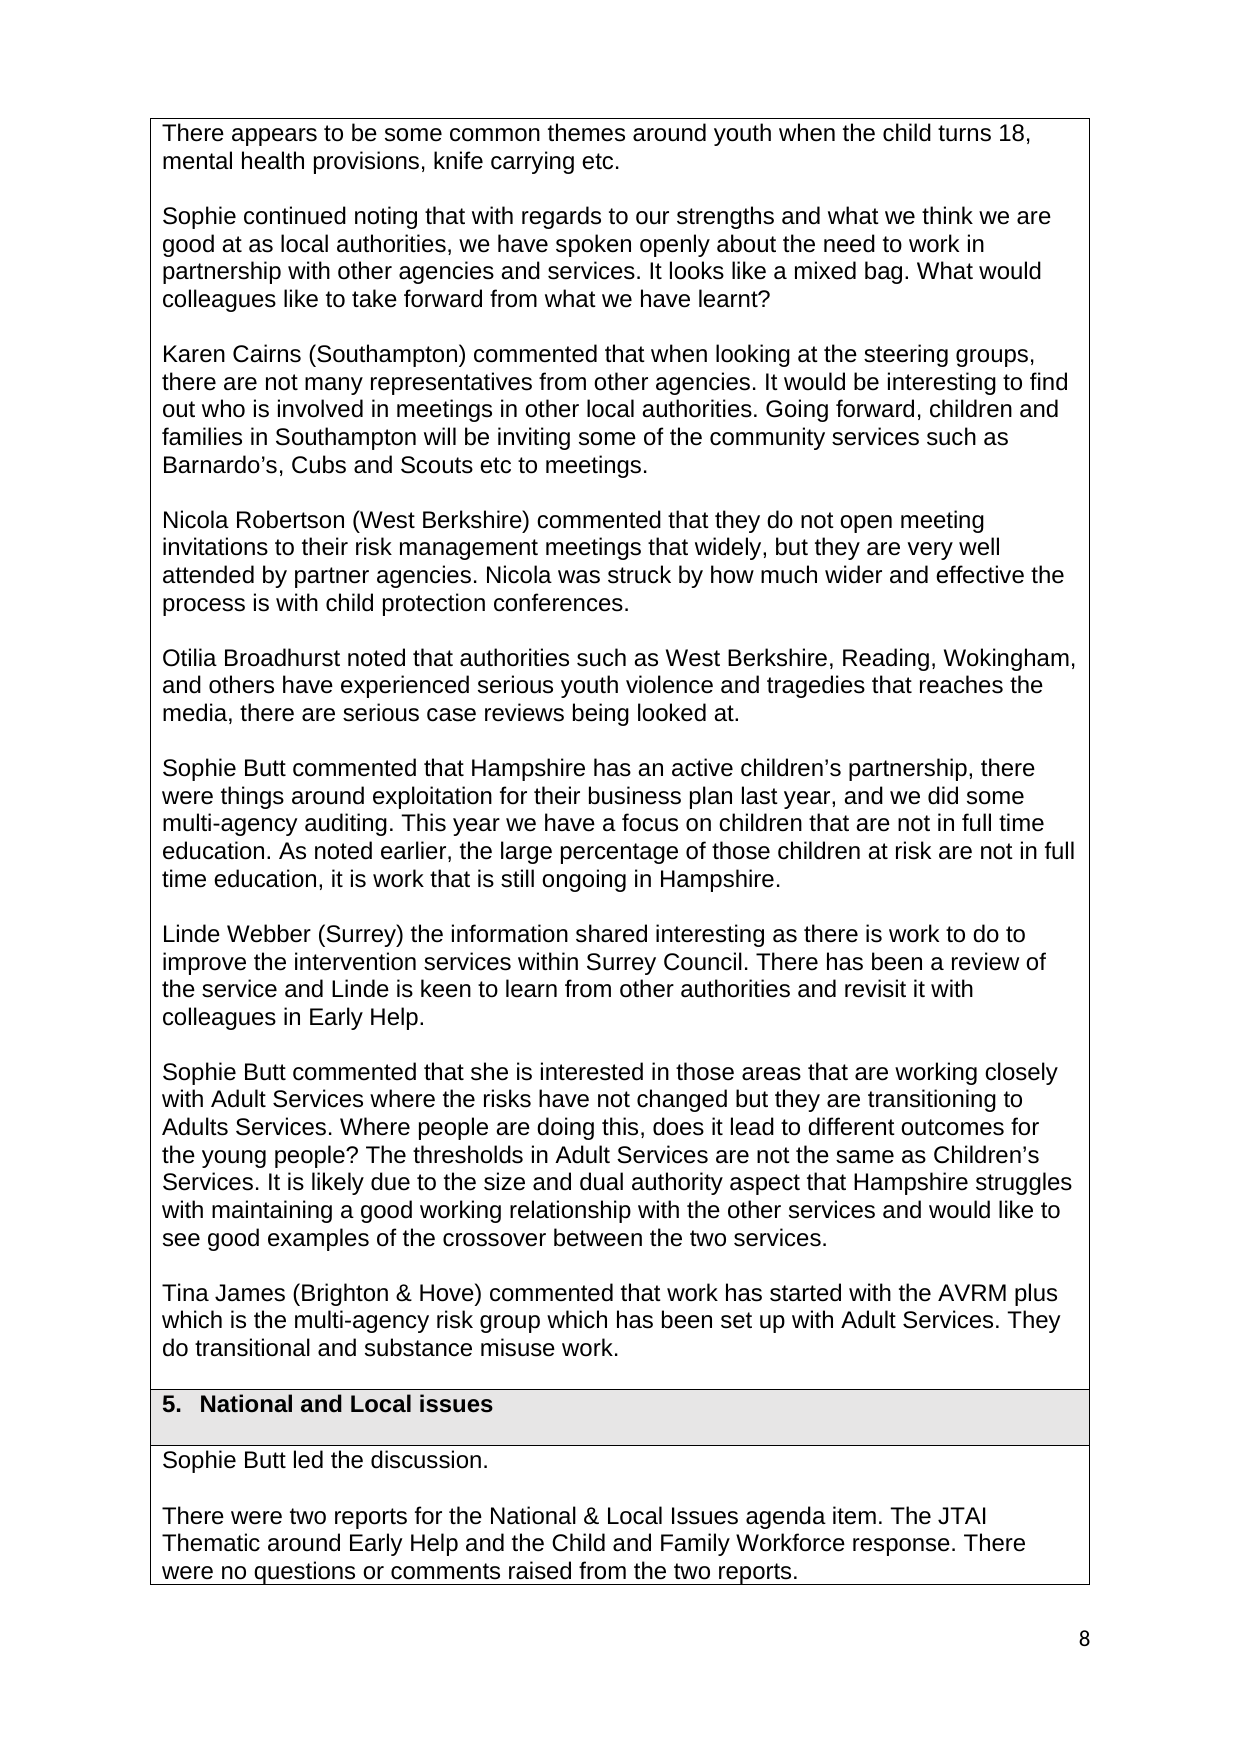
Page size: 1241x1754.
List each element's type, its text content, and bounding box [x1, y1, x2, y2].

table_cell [151, 1446, 1089, 1584]
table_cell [151, 119, 1089, 1389]
table_cell National and Local issues [151, 1390, 1089, 1445]
